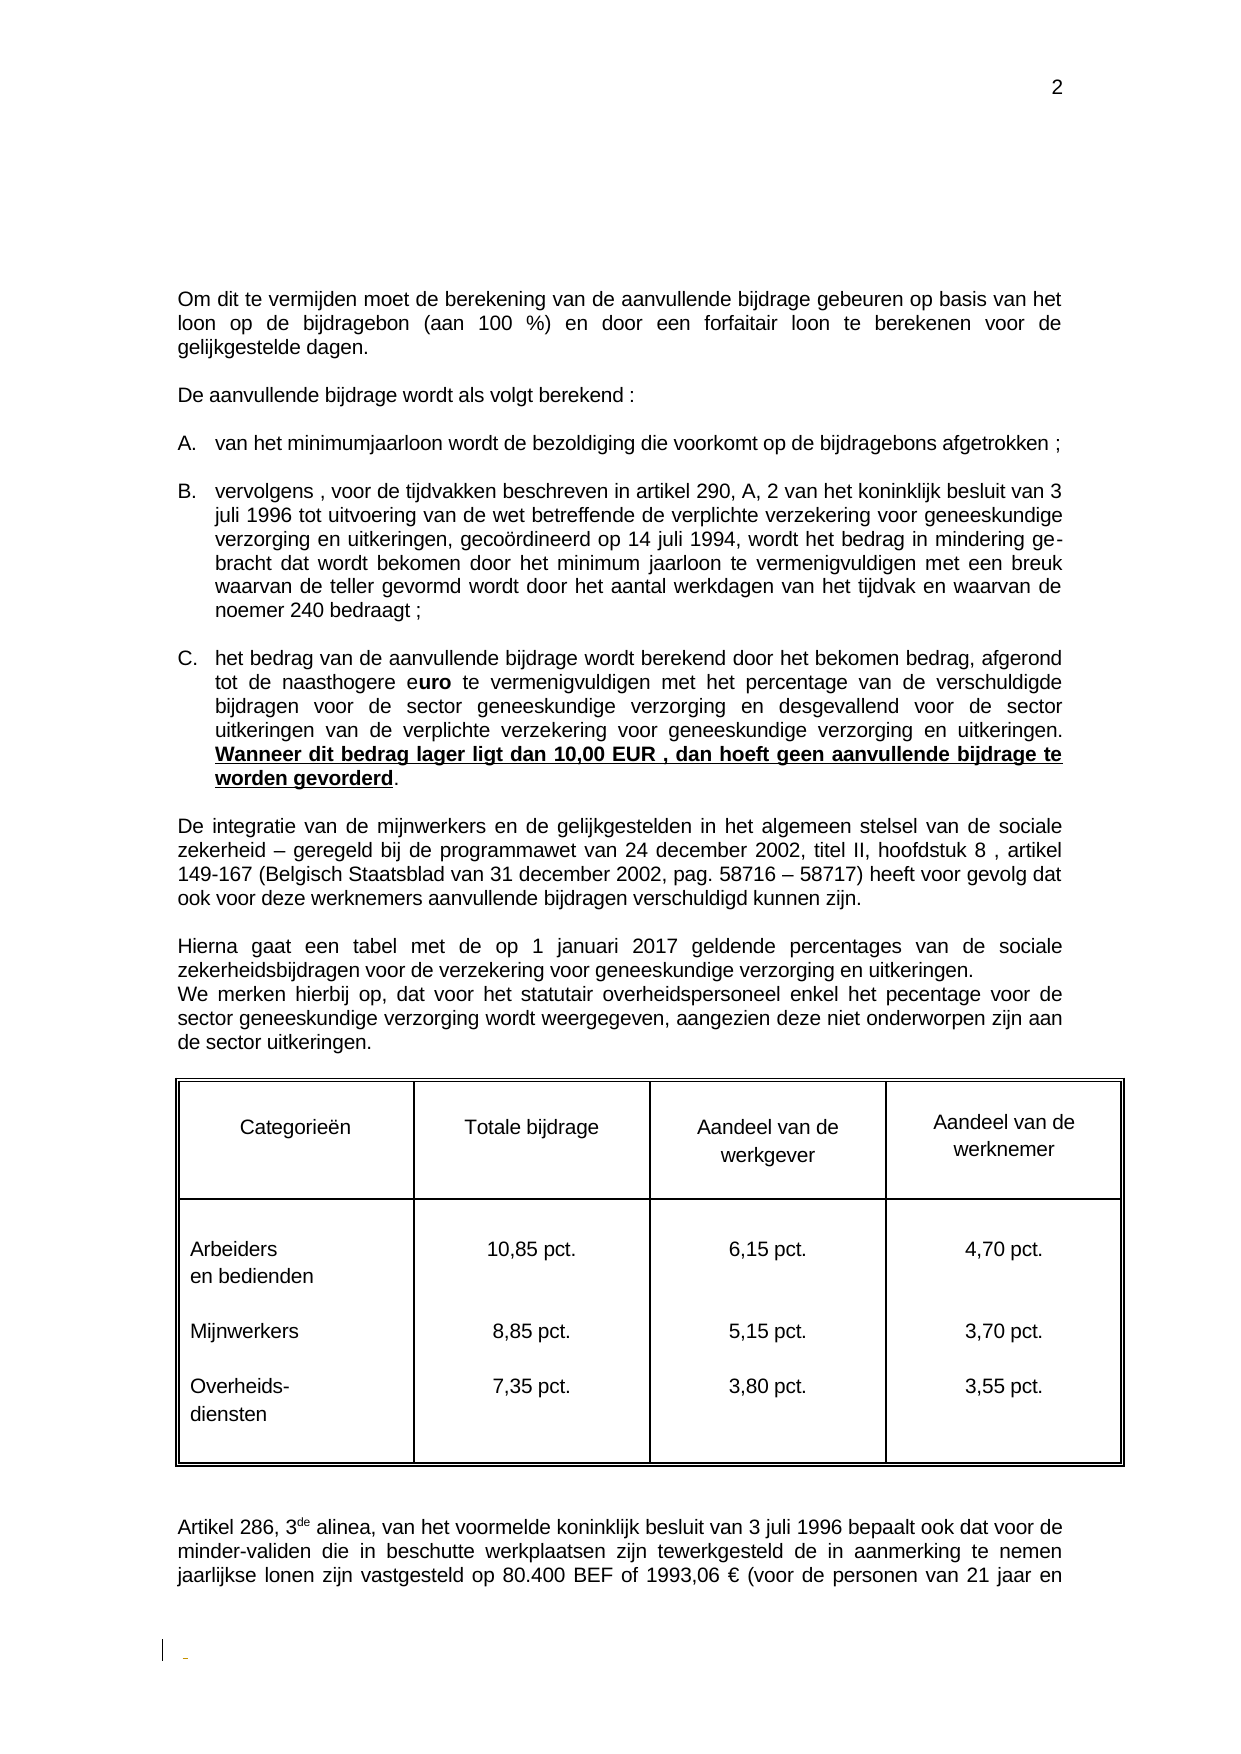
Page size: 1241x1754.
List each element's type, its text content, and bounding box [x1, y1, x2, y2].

table_header Aandeel van de werkgever [651, 1082, 885, 1198]
text De integratie van de mijnwerkers en de gelijkgestelden in het algemeen stelsel van de sociale zekerheid – geregeld bij de programmawet van 24 december 2002, titel II, hoofdstuk 8 , artikel 149-167 (Belgisch Staatsblad van 31 december 2002, pag. 58716 – 58717) heeft voor gevolg dat ook voor deze werknemers aanvullende bijdragen verschuldigd kunnen zijn. [177, 814, 1063, 910]
table_header Aandeel van de werknemer [887, 1082, 1120, 1198]
table_cell 4,70 pct. 3,70 pct. 3,55 pct. [887, 1200, 1120, 1462]
text De aanvullende bijdrage wordt als volgt berekend : [177, 383, 1063, 407]
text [177, 1515, 1063, 1587]
list het bedrag van de aanvullende bijdrage wordt berekend door het bekomen bedrag, afgerond tot de naasthogere euro te vermenigvuldigen met het percentage van de verschuldigde bijdragen voor de sector geneeskundige verzorging en desgevallend voor de sector uitkeringen van de verplichte verzekering voor geneeskundige verzorging en uitkeringen. Wanneer dit bedrag lager ligt dan 10,00 EUR , dan hoeft geen aanvullende bijdrage te worden gevorderd. [177, 646, 1063, 790]
text Om dit te vermijden moet de berekening van de aanvullende bijdrage gebeuren op basis van het loon op de bijdragebon (aan 100 %) en door een forfaitair loon te berekenen voor de gelijkgestelde dagen. [177, 287, 1063, 359]
table_header Categorieën [180, 1082, 413, 1198]
table_cell Arbeiders en bedienden Mijnwerkers Overheids- diensten [180, 1200, 413, 1462]
text We merken hierbij op, dat voor het statutair overheidspersoneel enkel het pecentage voor de sector geneeskundige verzorging wordt weergegeven, aangezien deze niet onderworpen zijn aan de sector uitkeringen. [177, 982, 1063, 1053]
table_cell 6,15 pct. 5,15 pct. 3,80 pct. [651, 1200, 885, 1462]
list van het minimumjaarloon wordt de bezoldiging die voorkomt op de bijdragebons afgetrokken ; [177, 431, 1063, 454]
table_cell 10,85 pct. 8,85 pct. 7,35 pct. [415, 1200, 649, 1462]
table_header Totale bijdrage [415, 1082, 649, 1198]
text Hierna gaat een tabel met de op 1 januari 2017 geldende percentages van de sociale zekerheidsbijdragen voor de verzekering voor geneeskundige verzorging en uitkeringen. [177, 934, 1063, 982]
list vervolgens , voor de tijdvakken beschreven in artikel 290, A, 2 van het koninklijk besluit van 3 juli 1996 tot uitvoering van de wet betreffende de verplichte verzekering voor geneeskundige verzorging en uitkeringen, gecoördineerd op 14 juli 1994, wordt het bedrag in mindering gebracht dat wordt bekomen door het minimum jaarloon te vermenigvuldigen met een breuk waarvan de teller gevormd wordt door het aantal werkdagen van het tijdvak en waarvan de noemer 240 bedraagt ; [177, 478, 1063, 622]
